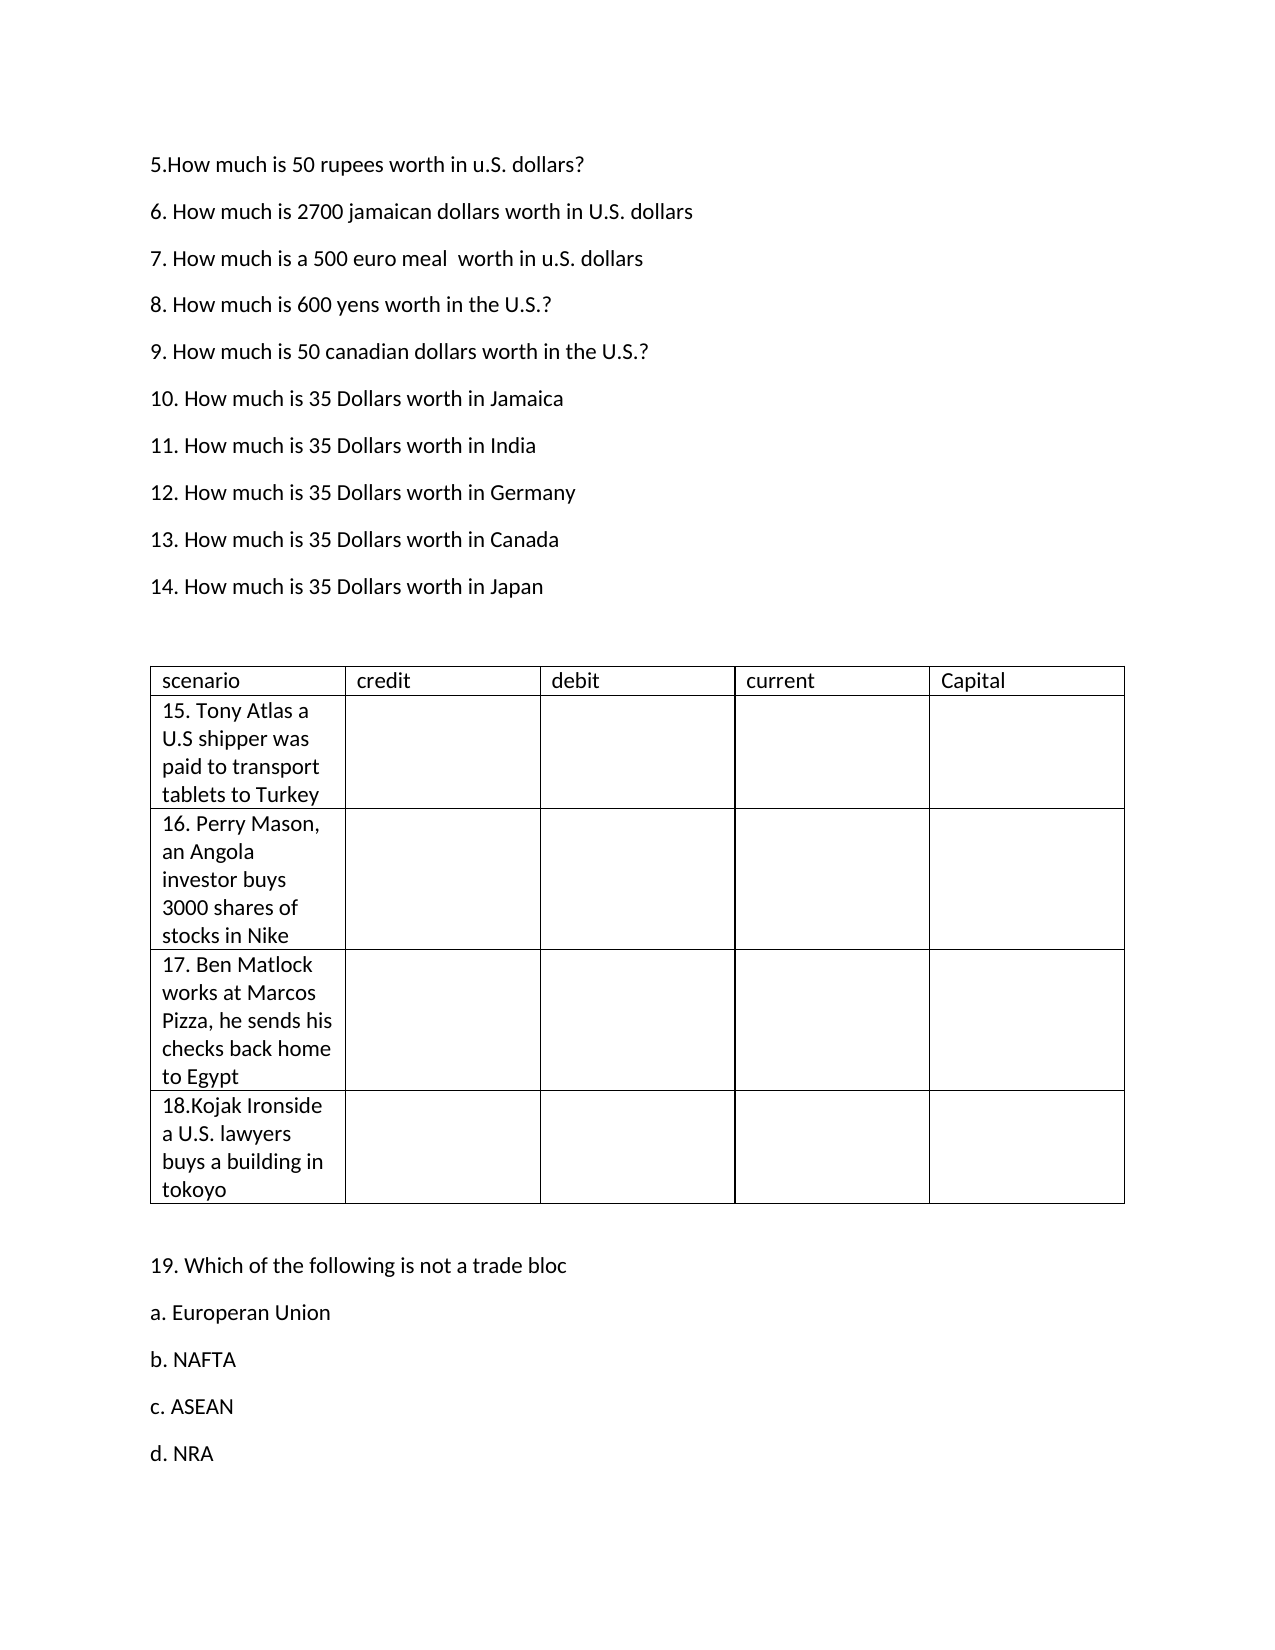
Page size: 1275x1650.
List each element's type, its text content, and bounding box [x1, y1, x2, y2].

table_cell [930, 950, 1124, 1090]
text c. ASEAN [150, 1392, 1125, 1420]
table_header Capital [930, 667, 1124, 695]
table_cell [736, 696, 929, 808]
table_cell 15. Tony Atlas a U.S shipper was paid to transport tablets to Turkey [151, 696, 345, 808]
table_header debit [541, 667, 734, 695]
text 11. How much is 35 Dollars worth in India [150, 431, 1125, 459]
table_cell 16. Perry Mason, an Angola investor buys 3000 shares of stocks in Nike [151, 809, 345, 949]
text a. Europeran Union [150, 1298, 1125, 1326]
table_cell [541, 950, 734, 1090]
table_cell [541, 696, 734, 808]
table_cell [346, 696, 540, 808]
text 19. Which of the following is not a trade bloc [150, 1251, 1125, 1279]
table_cell [346, 950, 540, 1090]
table_cell [930, 1091, 1124, 1203]
text 8. How much is 600 yens worth in the U.S.? [150, 291, 1125, 319]
table_cell [541, 809, 734, 949]
table_cell [930, 696, 1124, 808]
text 10. How much is 35 Dollars worth in Jamaica [150, 384, 1125, 412]
table_cell [346, 1091, 540, 1203]
text d. NRA [150, 1439, 1125, 1467]
text b. NAFTA [150, 1345, 1125, 1373]
text 6. How much is 2700 jamaican dollars worth in U.S. dollars [150, 197, 1125, 225]
table_cell [736, 950, 929, 1090]
text 7. How much is a 500 euro meal worth in u.S. dollars [150, 244, 1125, 272]
table_cell [736, 1091, 929, 1203]
table_cell [541, 1091, 734, 1203]
text 5.How much is 50 rupees worth in u.S. dollars? [150, 150, 1125, 178]
table_cell [930, 809, 1124, 949]
table_header scenario [151, 667, 345, 695]
table_cell [736, 809, 929, 949]
table_header current [736, 667, 929, 695]
table_cell [346, 809, 540, 949]
table_cell 17. Ben Matlock works at Marcos Pizza, he sends his checks back home to Egypt [151, 950, 345, 1090]
text 13. How much is 35 Dollars worth in Canada [150, 525, 1125, 553]
text 12. How much is 35 Dollars worth in Germany [150, 478, 1125, 506]
table_cell 18.Kojak Ironside a U.S. lawyers buys a building in tokoyo [151, 1091, 345, 1203]
text 14. How much is 35 Dollars worth in Japan [150, 572, 1125, 600]
text 9. How much is 50 canadian dollars worth in the U.S.? [150, 337, 1125, 366]
table_header credit [346, 667, 540, 695]
